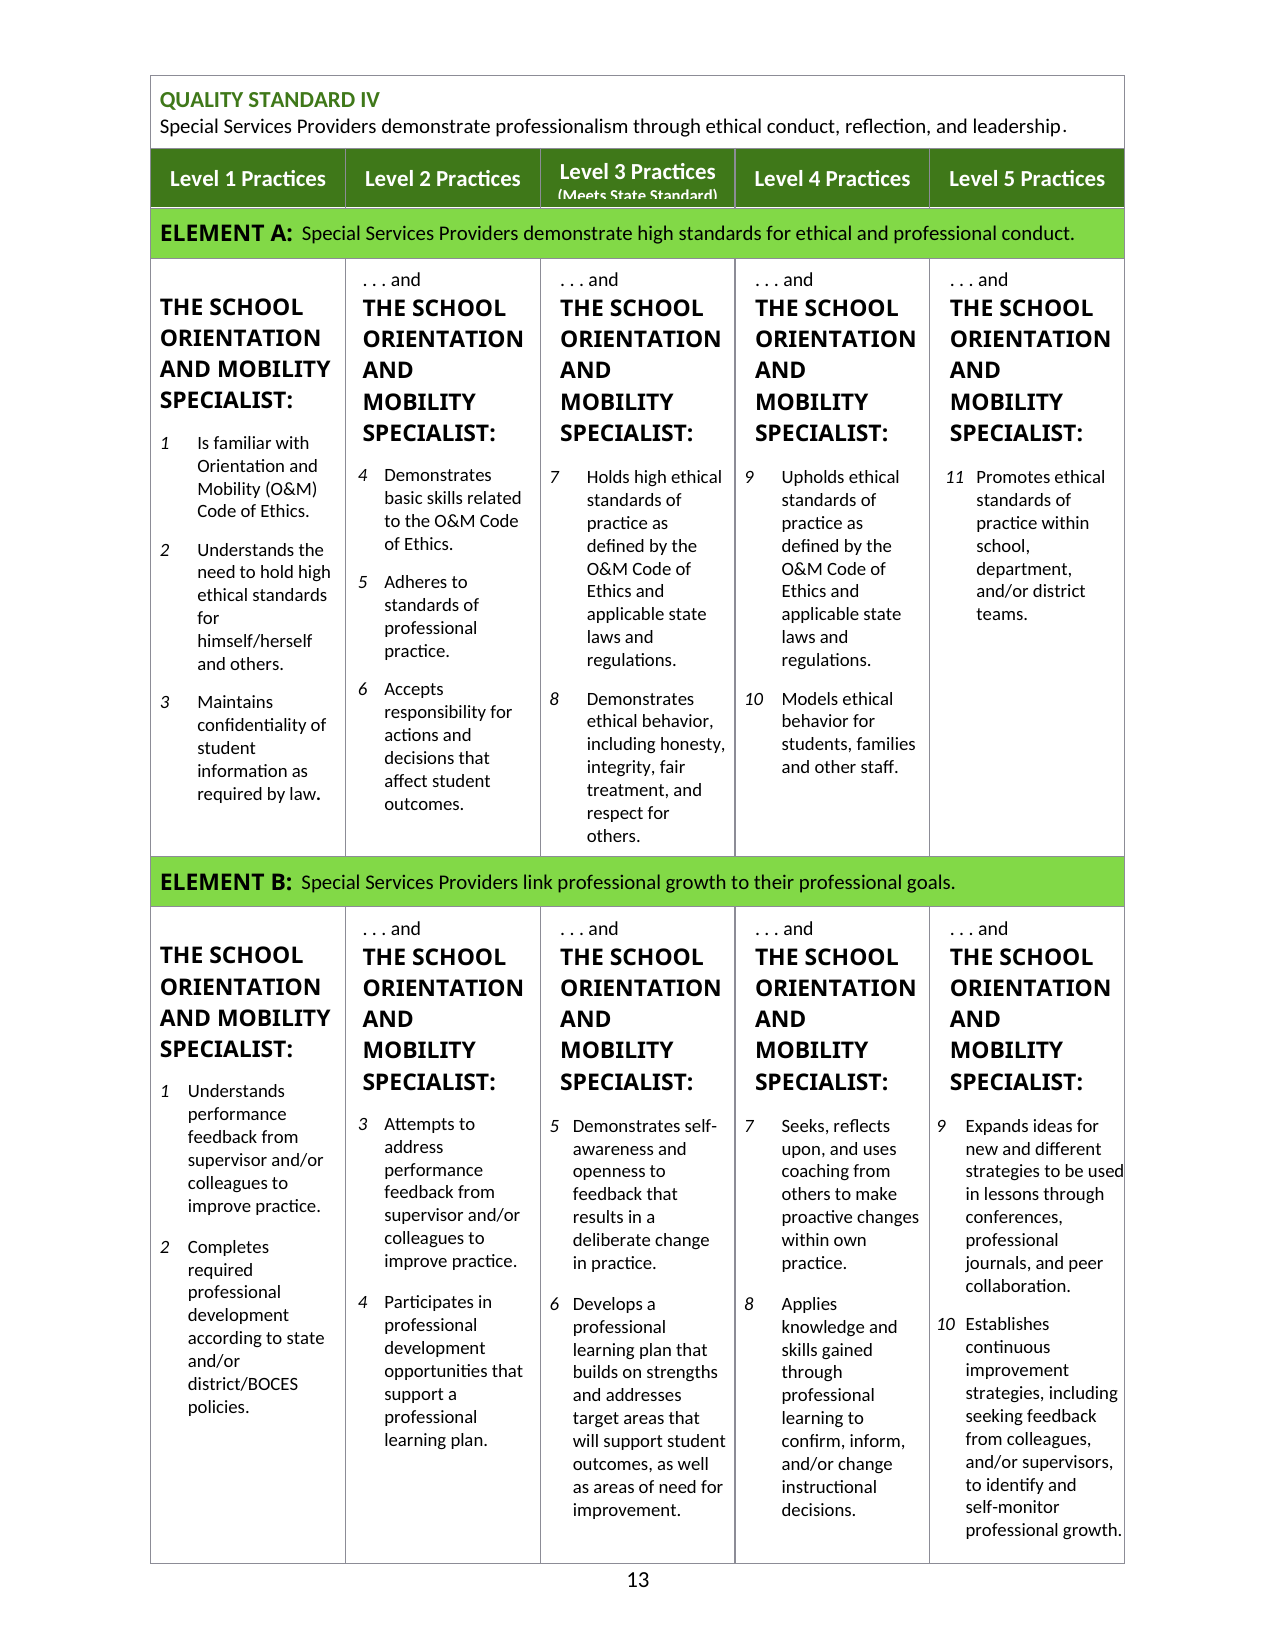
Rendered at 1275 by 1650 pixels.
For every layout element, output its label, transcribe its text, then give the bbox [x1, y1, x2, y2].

table_cell Level 3 Practices (Meets State Standard) [541, 149, 734, 207]
table_cell . . . and The SCHOOL ORIENTATION AND MOBILITY SPECIALIST: Demonstrates self-awareness and openness to feedback that results in a deliberate change in practice. Develops a professional learning plan that builds on strengths and addresses target areas that will support student outcomes, as well as areas of need for improvement. [541, 907, 734, 1563]
table_cell Level 1 Practices [151, 149, 345, 207]
table_cell . . . and The SCHOOL ORIENTATION AND MOBILITY SPECIALIST: Expands ideas for new and different strategies to be used in lessons through conferences, professional journals, and peer collaboration. Establishes continuous improvement strategies, including seeking feedback from colleagues, and/or supervisors, to identify and self-monitor professional growth. [930, 907, 1124, 1563]
table_cell Level 4 Practices [736, 149, 929, 207]
table_cell . . . and The SCHOOL ORIENTATION AND MOBILITY SPECIALIST: Holds high ethical standards of practice as defined by the O&M Code of Ethics and applicable state laws and regulations. Demonstrates ethical behavior, including honesty, integrity, fair treatment, and respect for others. [541, 259, 734, 856]
table_cell . . . and The SCHOOL ORIENTATION AND MOBILITY SPECIALIST: Attempts to address performance feedback from supervisor and/or colleagues to improve practice. Participates in professional development opportunities that support a professional learning plan. [346, 907, 540, 1563]
table_cell . . . and The SCHOOL ORIENTATION AND MOBILITY SPECIALIST: Demonstrates basic skills related to the O&M Code of Ethics. Adheres to standards of professional practice. Accepts responsibility for actions and decisions that affect student outcomes. [346, 259, 540, 856]
table_cell Element A: Special Services Providers demonstrate high standards for ethical and professional conduct. [151, 209, 1124, 258]
table_header Quality Standard IV Special Services Providers demonstrate professionalism through ethical conduct, reflection, and leadership. [151, 76, 1124, 147]
table_cell Element B: Special Services Providers link professional growth to their professional goals. [151, 857, 1124, 906]
table_cell . . . and The SCHOOL ORIENTATION AND MOBILITY SPECIALIST: Seeks, reflects upon, and uses coaching from others to make proactive changes within own practice. Applies knowledge and skills gained through professional learning to confirm, inform, and/or change instructional decisions. [736, 907, 929, 1563]
table_cell Level 5 Practices [930, 149, 1124, 207]
table_cell . . . and The SCHOOL ORIENTATION AND MOBILITY SPECIALIST: Upholds ethical standards of practice as defined by the O&M Code of Ethics and applicable state laws and regulations. Models ethical behavior for students, families and other staff. [736, 259, 929, 856]
table_cell The SCHOOL ORIENTATION AND MOBILITY SPECIALIST: Is familiar with Orientation and Mobility (O&M) Code of Ethics. Understands the need to hold high ethical standards for himself/herself and others. Maintains confidentiality of student information as required by law. [151, 259, 345, 856]
table_cell The SCHOOL ORIENTATION AND MOBILITY SPECIALIST: Understands performance feedback from supervisor and/or colleagues to improve practice. Completes required professional development according to state and/or district/BOCES policies. [151, 907, 345, 1563]
table_cell . . . and The SCHOOL ORIENTATION AND MOBILITY SPECIALIST: Promotes ethical standards of practice within school, department, and/or district teams. [930, 259, 1124, 856]
table_cell Level 2 Practices [346, 149, 540, 207]
